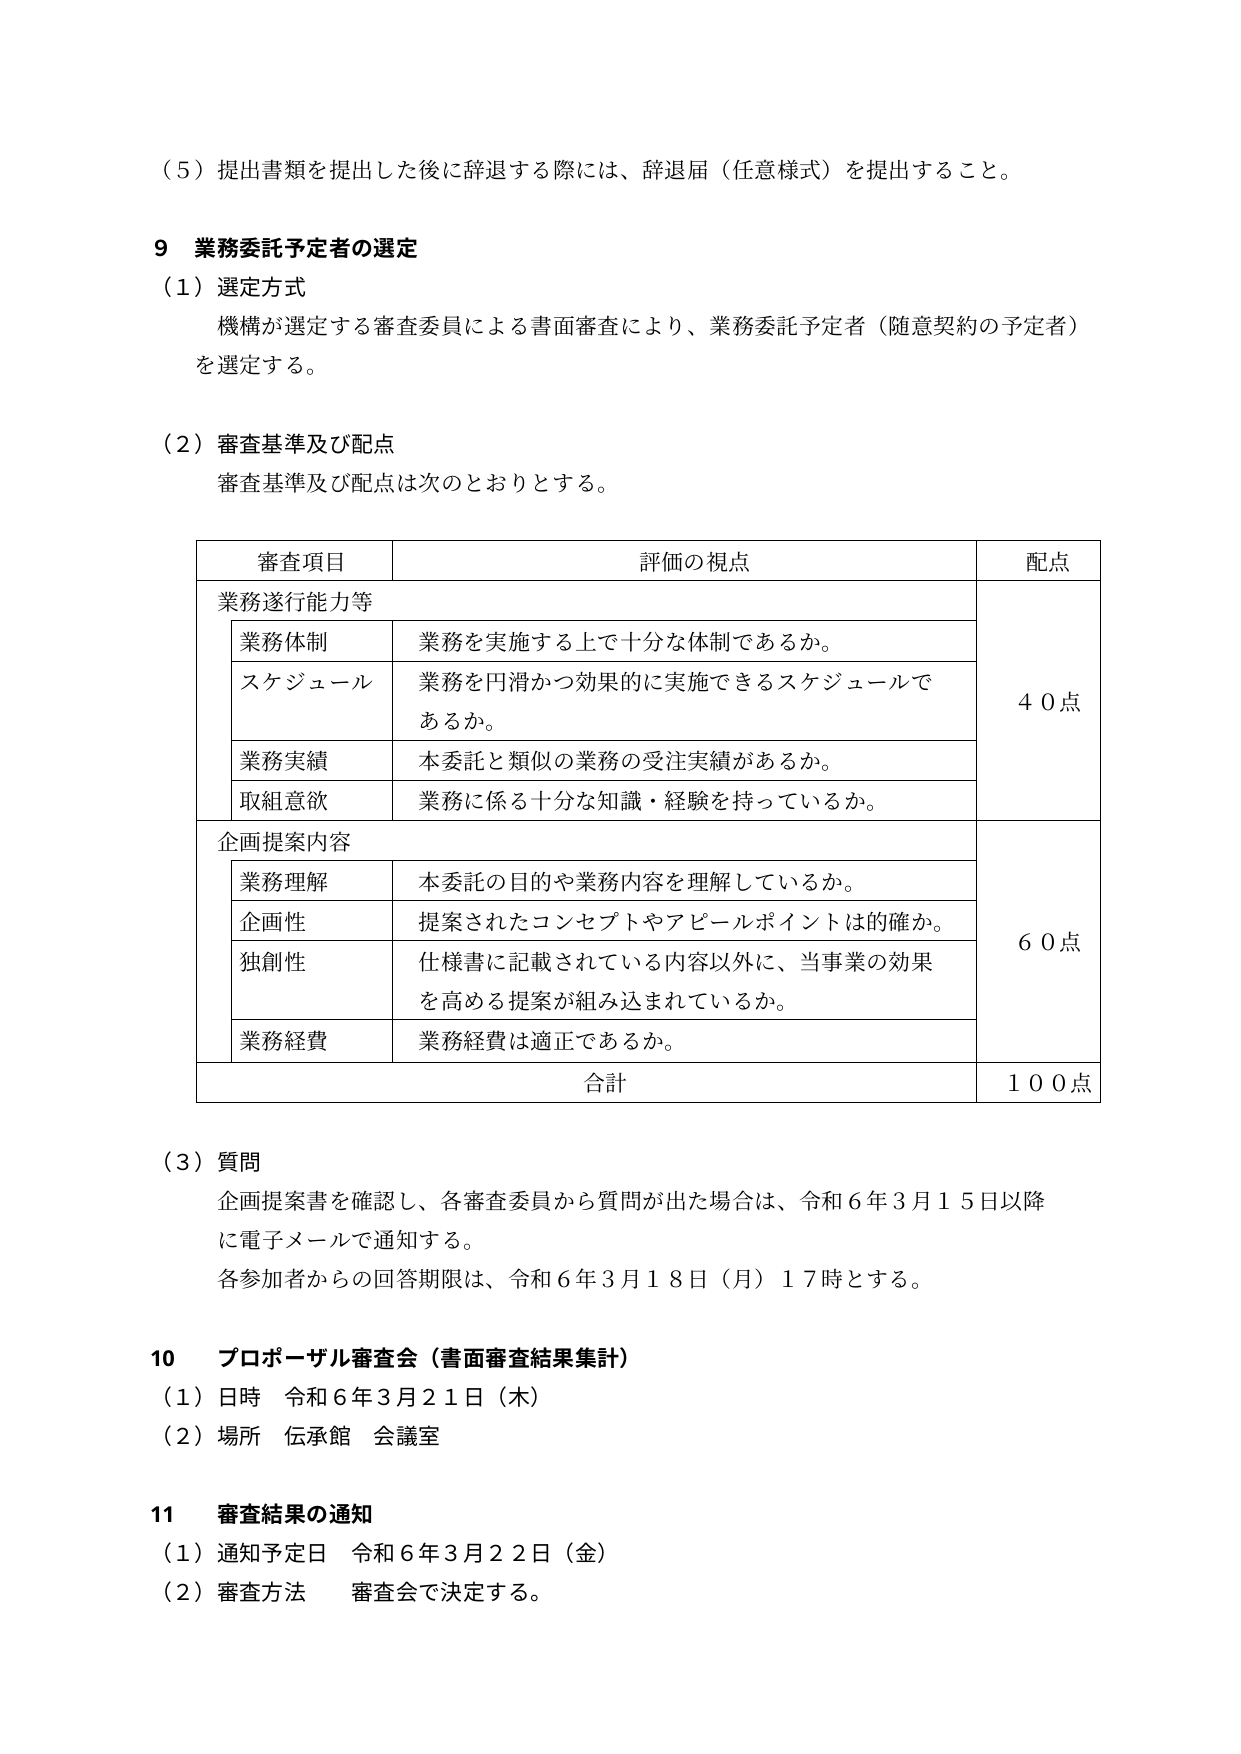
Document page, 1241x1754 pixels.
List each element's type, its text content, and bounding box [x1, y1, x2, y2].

text 10 プロポーザル審査会（書面審査結果集計） [150, 1337, 1090, 1376]
table_cell 本委託の目的や業務内容を理解しているか。 [393, 861, 976, 900]
table_cell 仕様書に記載されている内容以外に、当事業の効果 を高める提案が組み込まれているか。 [393, 941, 976, 1019]
table_cell [197, 860, 231, 1062]
table_cell 業務を実施する上で十分な体制であるか。 [393, 621, 976, 661]
table_cell 合計 [197, 1063, 976, 1102]
text 審査基準及び配点は次のとおりとする。 [150, 462, 1090, 501]
text （１）日時 令和６年３月２１日（木） [150, 1376, 1090, 1415]
table_cell 業務に係る十分な知識・経験を持っているか。 [393, 781, 976, 820]
text （２）審査方法 審査会で決定する。 [150, 1571, 1090, 1611]
table_cell ４０点 [977, 581, 1100, 820]
table_header 評価の視点 [393, 541, 976, 580]
text （３）質問 [150, 1142, 1090, 1181]
text （２）場所 伝承館 会議室 [150, 1415, 1090, 1454]
table_cell [197, 620, 231, 820]
text 各参加者からの回答期限は、令和６年３月１８日（月）１７時とする。 [150, 1259, 1090, 1298]
table_header 審査項目 [197, 541, 392, 580]
table_cell 本委託と類似の業務の受注実績があるか。 [393, 741, 976, 780]
table_cell 業務実績 [232, 741, 392, 780]
table_cell １００点 [977, 1063, 1100, 1102]
text （１）通知予定日 令和６年３月２２日（金） [150, 1532, 1090, 1571]
table_cell 提案されたコンセプトやアピールポイントは的確か。 [393, 901, 976, 940]
table_cell 企画提案内容 [197, 821, 976, 860]
table_header 配点 [977, 541, 1100, 580]
table_cell スケジュール [232, 662, 392, 740]
table_cell 取組意欲 [232, 781, 392, 820]
text に電子メールで通知する。 [195, 1220, 1090, 1259]
text 機構が選定する審査委員による書面審査により、業務委託予定者（随意契約の予定者）を選定する。 [194, 306, 1090, 384]
table_cell 業務経費は適正であるか。 [393, 1020, 976, 1062]
text ９ 業務委託予定者の選定 [150, 228, 1090, 267]
table_cell 独創性 [232, 941, 392, 1019]
table_cell 業務経費 [232, 1020, 392, 1062]
text 企画提案書を確認し、各審査委員から質問が出た場合は、令和６年３月１５日以降 [150, 1181, 1090, 1220]
table_cell ６０点 [977, 821, 1100, 1062]
table_cell 業務を円滑かつ効果的に実施できるスケジュールで あるか。 [393, 662, 976, 740]
text 11 審査結果の通知 [150, 1493, 1090, 1532]
text （５）提出書類を提出した後に辞退する際には、辞退届（任意様式）を提出すること。 [150, 149, 1090, 189]
table_cell 企画性 [232, 901, 392, 940]
table_cell 業務遂行能力等 [197, 581, 976, 620]
table_cell 業務体制 [232, 621, 392, 661]
text （１）選定方式 [150, 267, 1090, 306]
table_cell 業務理解 [232, 861, 392, 900]
text （２）審査基準及び配点 [150, 423, 1090, 462]
